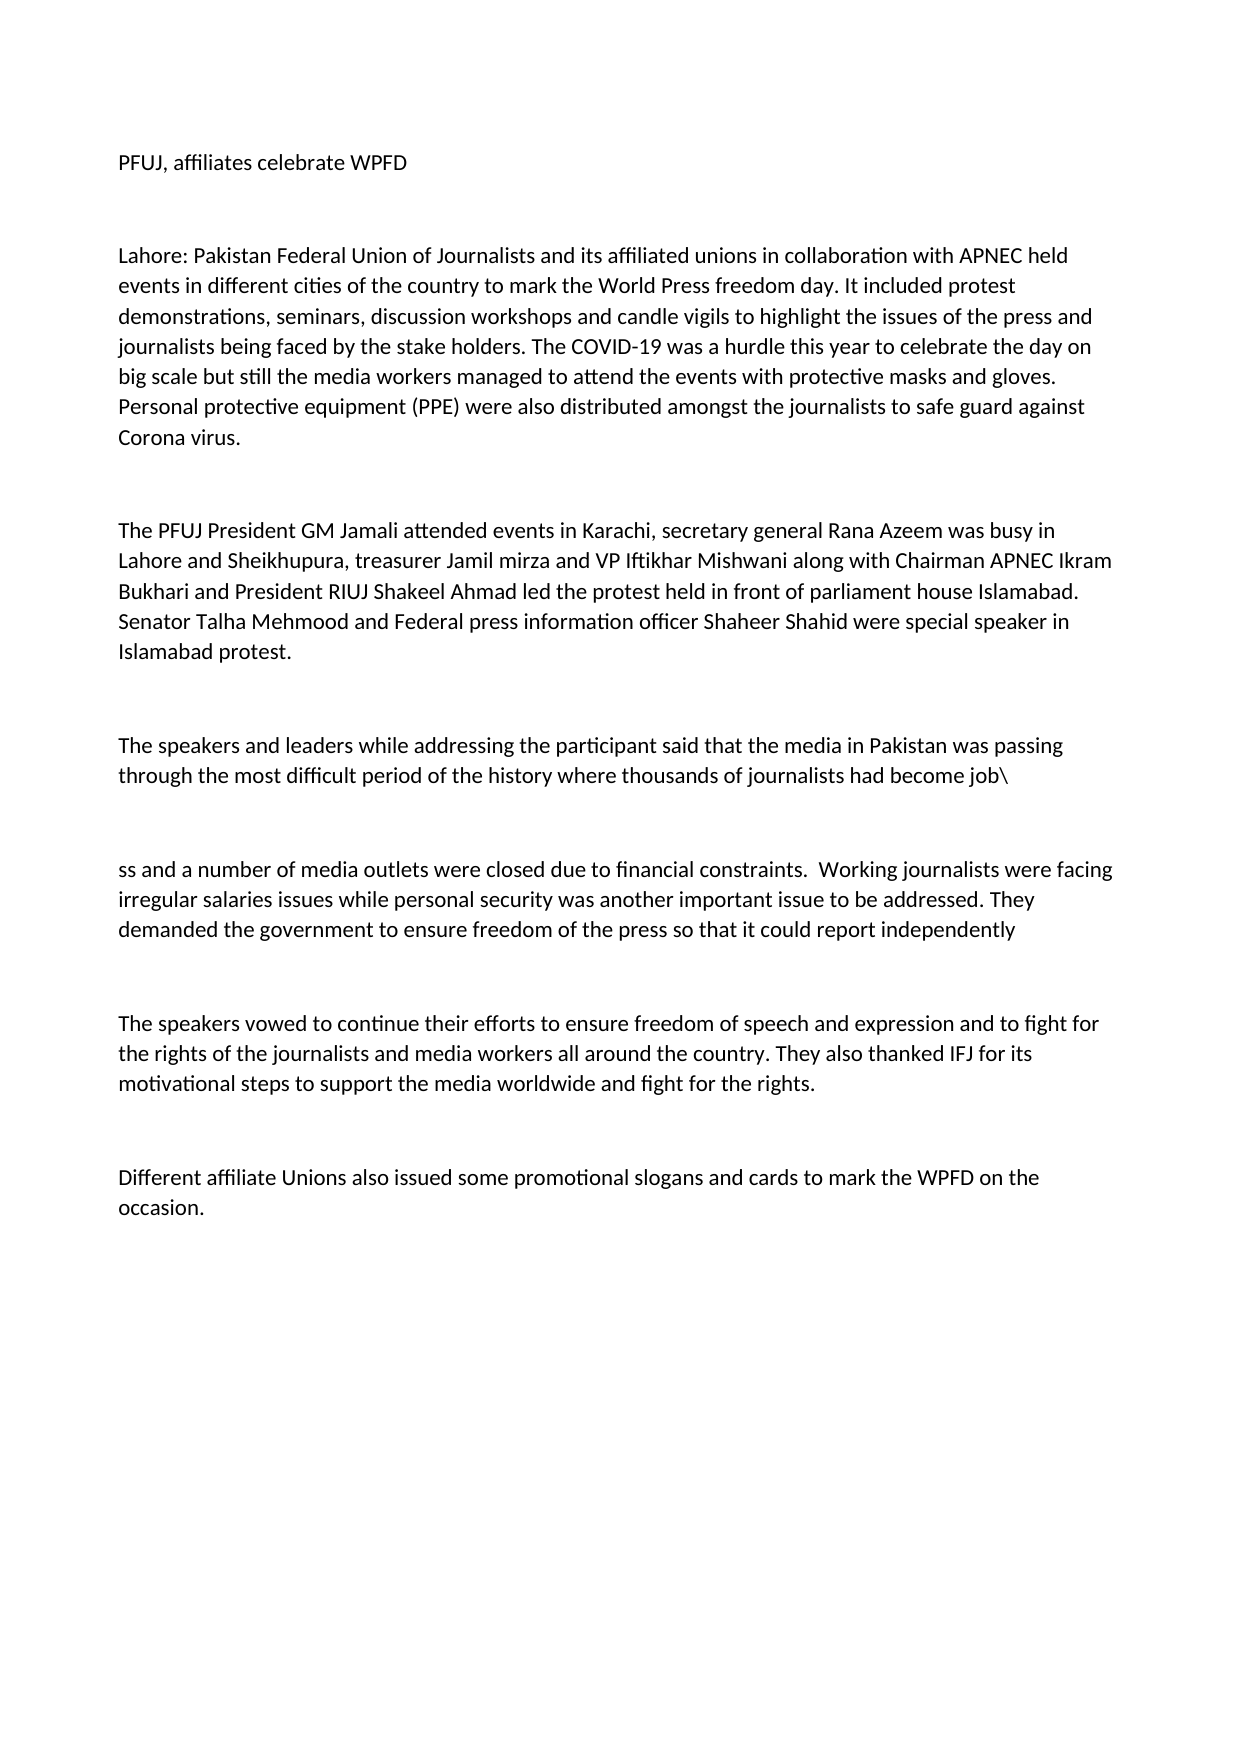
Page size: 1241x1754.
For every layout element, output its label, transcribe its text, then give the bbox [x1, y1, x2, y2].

text Different affiliate Unions also issued some promotional slogans and cards to mark the WPFD on the occasion. [118, 1163, 1122, 1221]
text PFUJ, affiliates celebrate WPFD [118, 148, 1122, 176]
text The speakers vowed to continue their efforts to ensure freedom of speech and expression and to fight for the rights of the journalists and media workers all around the country. They also thanked IFJ for its motivational steps to support the media worldwide and fight for the rights. [118, 1009, 1122, 1097]
text The PFUJ President GM Jamali attended events in Karachi, secretary general Rana Azeem was busy in Lahore and Sheikhupura, treasurer Jamil mirza and VP Iftikhar Mishwani along with Chairman APNEC Ikram Bukhari and President RIUJ Shakeel Ahmad led the protest held in front of parliament house Islamabad. Senator Talha Mehmood and Federal press information officer Shaheer Shahid were special speaker in Islamabad protest. [118, 516, 1122, 665]
text ss and a number of media outlets were closed due to financial constraints. Working journalists were facing irregular salaries issues while personal security was another important issue to be addressed. They demanded the government to ensure freedom of the press so that it could report independently [118, 855, 1122, 943]
text The speakers and leaders while addressing the participant said that the media in Pakistan was passing through the most difficult period of the history where thousands of journalists had become job\ [118, 731, 1122, 789]
text Lahore: Pakistan Federal Union of Journalists and its affiliated unions in collaboration with APNEC held events in different cities of the country to mark the World Press freedom day. It included protest demonstrations, seminars, discussion workshops and candle vigils to highlight the issues of the press and journalists being faced by the stake holders. The COVID-19 was a hurdle this year to celebrate the day on big scale but still the media workers managed to attend the events with protective masks and gloves. Personal protective equipment (PPE) were also distributed amongst the journalists to safe guard against Corona virus. [118, 241, 1122, 451]
